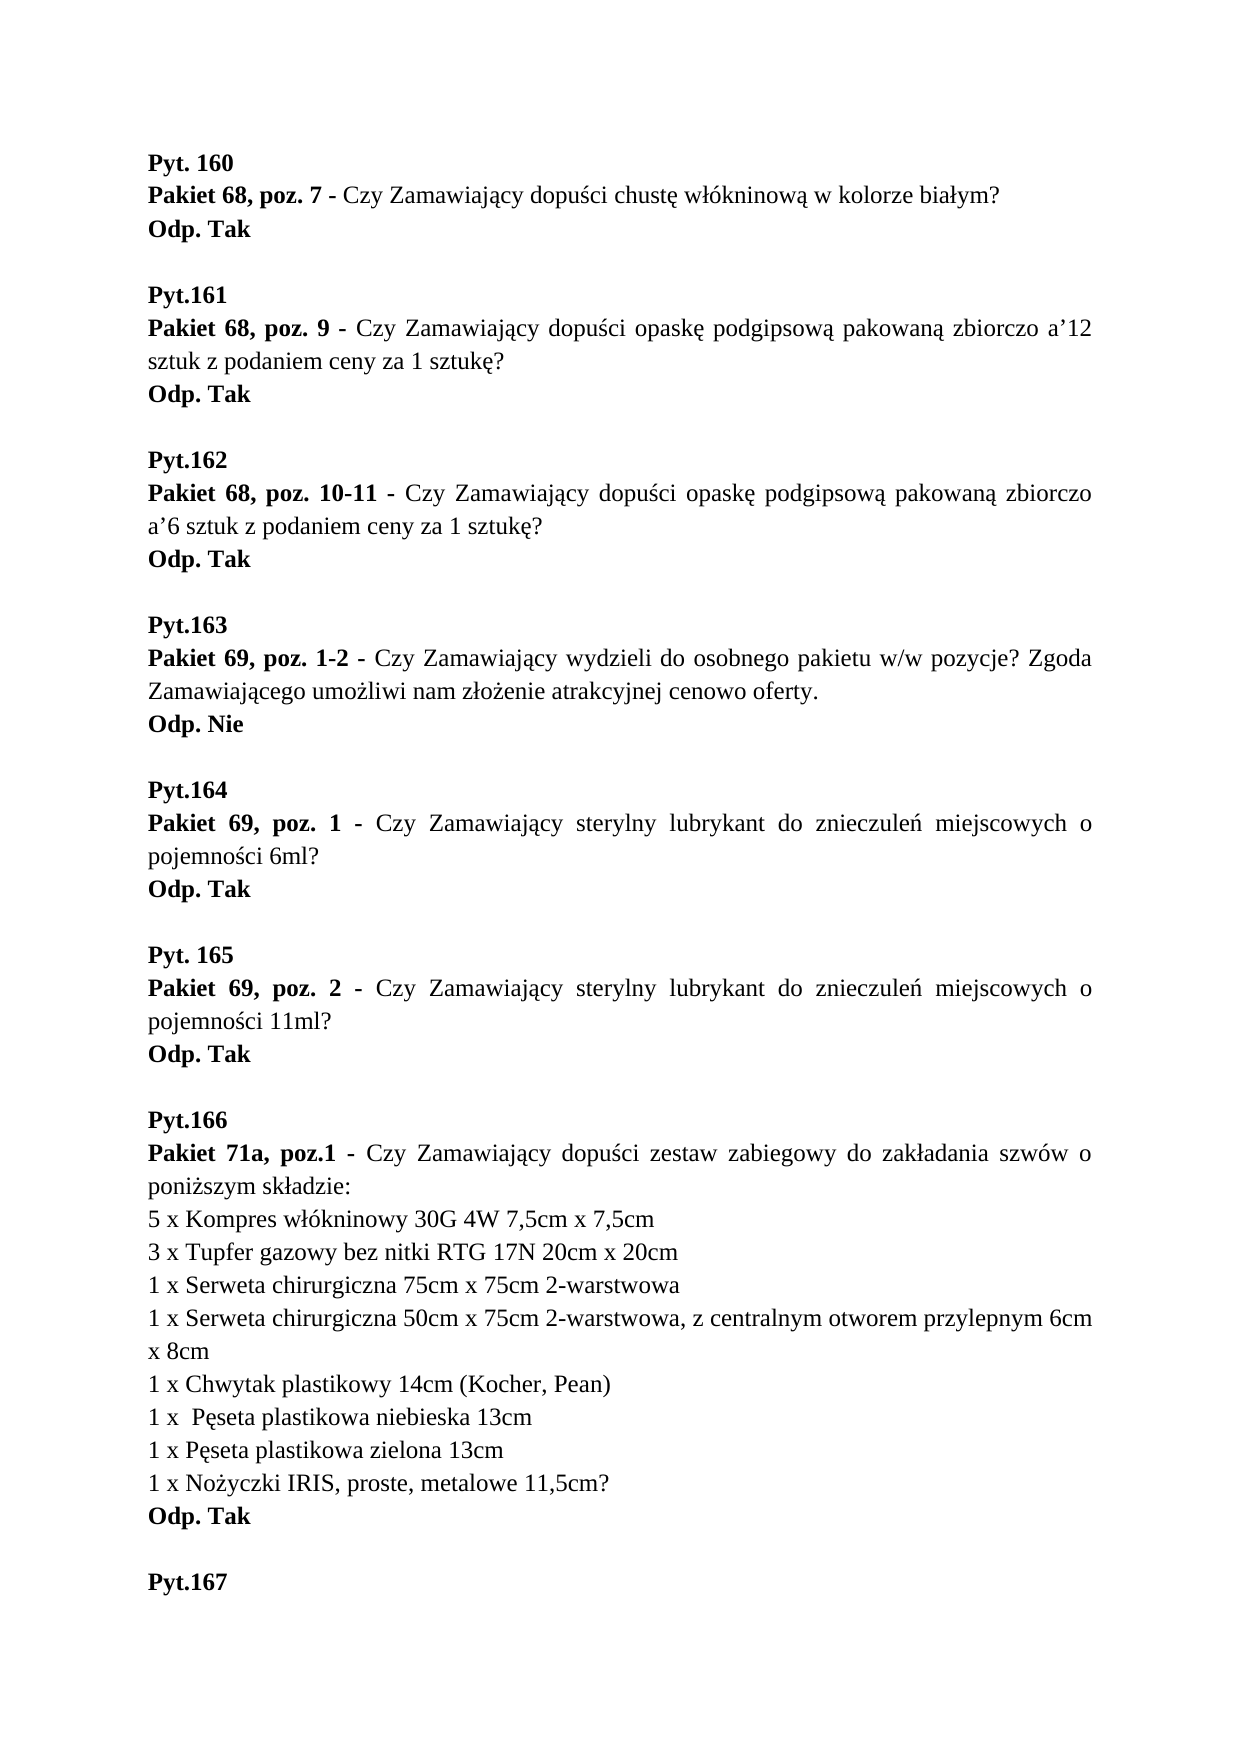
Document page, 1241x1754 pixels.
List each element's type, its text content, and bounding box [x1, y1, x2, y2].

text Pyt.167 [148, 1567, 1093, 1596]
text Pyt.162 [148, 445, 1093, 473]
text 1 x Nożyczki IRIS, proste, metalowe 11,5cm? [148, 1468, 1093, 1497]
text Pyt. 165 [148, 940, 1093, 969]
text Pakiet 68, poz. 10-11 - Czy Zamawiający dopuści opaskę podgipsową pakowaną zbiorczo a’6 sztuk z podaniem ceny za 1 sztukę? [148, 478, 1093, 539]
text Odp. Tak [148, 544, 1093, 573]
text Odp. Tak [148, 379, 1093, 407]
text Pyt.164 [148, 775, 1093, 804]
text Odp. Tak [148, 214, 1093, 242]
text Pakiet 69, poz. 2 - Czy Zamawiający sterylny lubrykant do znieczuleń miejscowych o pojemności 11ml? [148, 973, 1093, 1035]
text Odp. Nie [148, 709, 1093, 738]
text Pakiet 69, poz. 1 - Czy Zamawiający sterylny lubrykant do znieczuleń miejscowych o pojemności 6ml? [148, 808, 1093, 870]
text Pyt.166 [148, 1105, 1093, 1134]
text 1 x Chwytak plastikowy 14cm (Kocher, Pean) [148, 1369, 1093, 1398]
text 1 x Serweta chirurgiczna 50cm x 75cm 2-warstwowa, z centralnym otworem przylepnym 6cm x 8cm [148, 1303, 1093, 1365]
text Odp. Tak [148, 1501, 1093, 1530]
text Pakiet 68, poz. 7 - Czy Zamawiający dopuści chustę włókninową w kolorze białym? [148, 181, 1093, 209]
text Odp. Tak [148, 874, 1093, 903]
text Pakiet 69, poz. 1-2 - Czy Zamawiający wydzieli do osobnego pakietu w/w pozycje? Zgoda Zamawiającego umożliwi nam złożenie atrakcyjnej cenowo oferty. [148, 643, 1093, 705]
text 5 x Kompres włókninowy 30G 4W 7,5cm x 7,5cm [148, 1204, 1093, 1233]
text Pakiet 68, poz. 9 - Czy Zamawiający dopuści opaskę podgipsową pakowaną zbiorczo a’12 sztuk z podaniem ceny za 1 sztukę? [148, 313, 1093, 374]
text Pakiet 71a, poz.1 - Czy Zamawiający dopuści zestaw zabiegowy do zakładania szwów o poniższym składzie: [148, 1138, 1093, 1200]
text 1 x Pęseta plastikowa niebieska 13cm [148, 1402, 1093, 1431]
text Pyt.161 [148, 280, 1093, 308]
text Pyt. 160 [148, 148, 1093, 176]
text Pyt.163 [148, 610, 1093, 639]
text 3 x Tupfer gazowy bez nitki RTG 17N 20cm x 20cm [148, 1237, 1093, 1266]
text 1 x Pęseta plastikowa zielona 13cm [148, 1435, 1093, 1464]
text Odp. Tak [148, 1039, 1093, 1068]
text 1 x Serweta chirurgiczna 75cm x 75cm 2-warstwowa [148, 1270, 1093, 1299]
